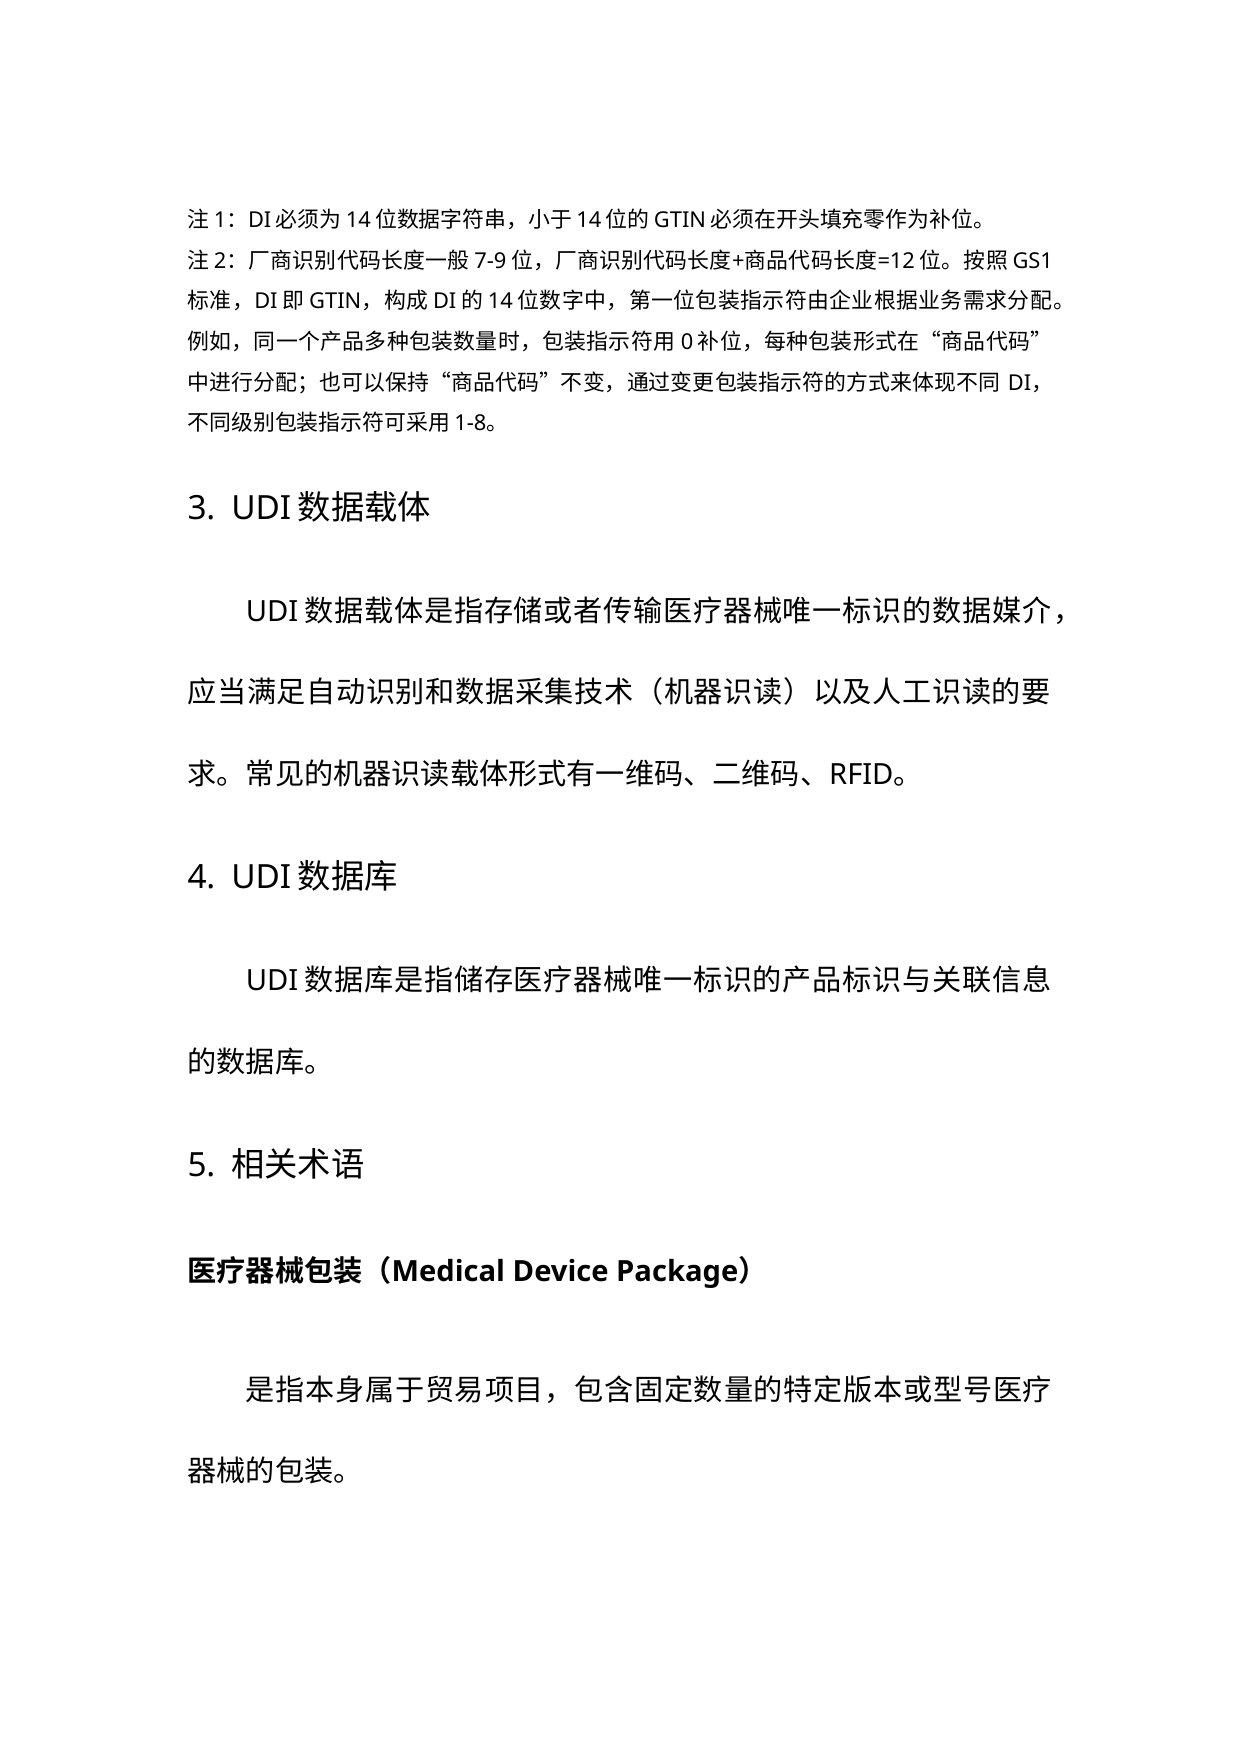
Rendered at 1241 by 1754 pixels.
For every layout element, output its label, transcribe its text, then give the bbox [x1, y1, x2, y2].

subtitle 医疗器械包装（Medical Device Package） [187, 1236, 1053, 1301]
text UDI数据载体是指存储或者传输医疗器械唯一标识的数据媒介，应当满足自动识别和数据采集技术（机器识读）以及人工识读的要求。常见的机器识读载体形式有一维码、二维码、RFID。 [187, 576, 1053, 804]
text 是指本身属于贸易项目，包含固定数量的特定版本或型号医疗器械的包装。 [187, 1355, 1053, 1501]
subtitle UDI数据库 [187, 842, 1053, 907]
subtitle 相关术语 [187, 1129, 1053, 1194]
subtitle UDI数据载体 [187, 472, 1053, 537]
text 注1：DI必须为14位数据字符串，小于14位的GTIN必须在开头填充零作为补位。 [187, 202, 1053, 234]
text 注2：厂商识别代码长度一般7-9位，厂商识别代码长度+商品代码长度=12位。按照GS1标准，DI即GTIN，构成DI的14位数字中，第一位包装指示符由企业根据业务需求分配。例如，同一个产品多种包装数量时，包装指示符用0补位，每种包装形式在“商品代码”中进行分配；也可以保持“商品代码”不变，通过变更包装指示符的方式来体现不同DI，不同级别包装指示符可采用1-8。 [187, 242, 1053, 437]
text UDI数据库是指储存医疗器械唯一标识的产品标识与关联信息的数据库。 [187, 946, 1053, 1092]
